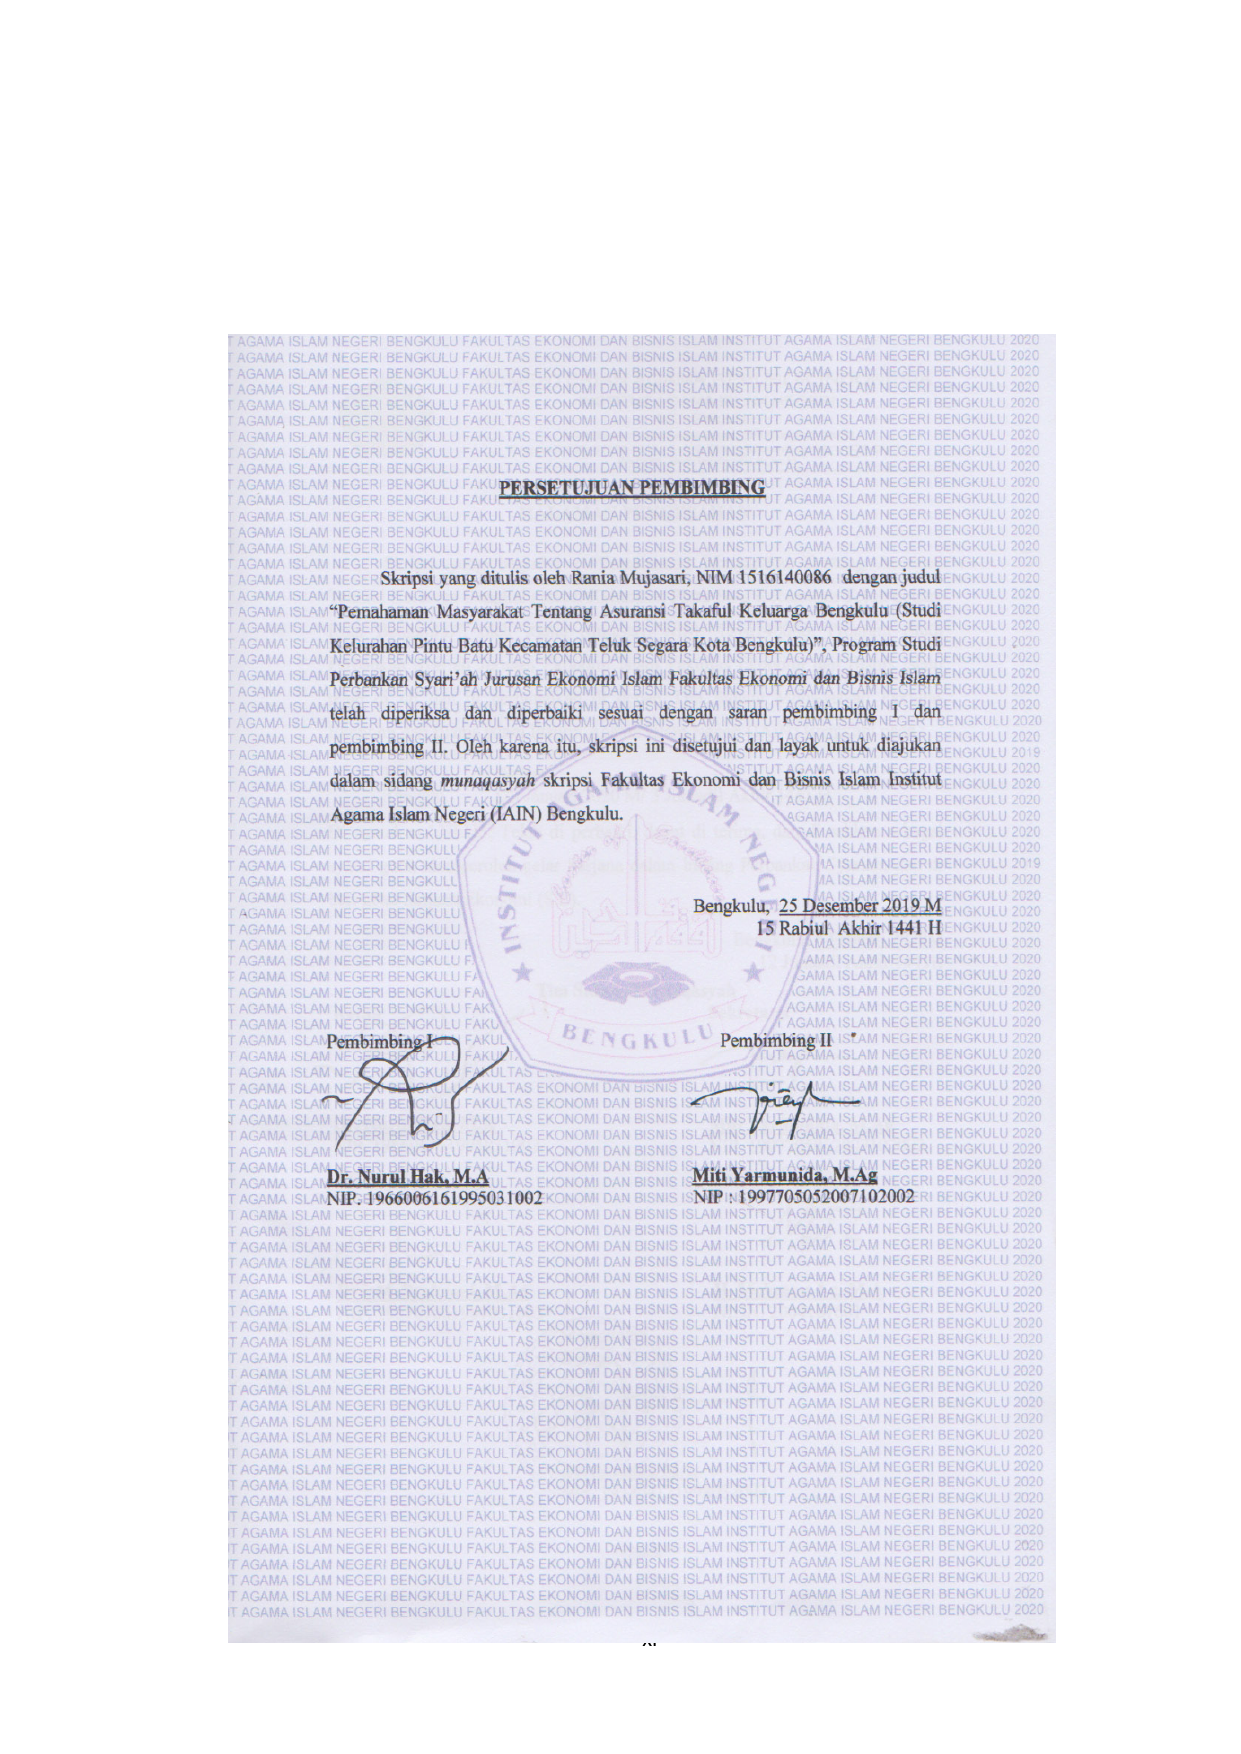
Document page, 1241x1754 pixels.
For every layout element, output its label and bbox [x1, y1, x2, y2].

picture [228, 334, 1056, 1642]
